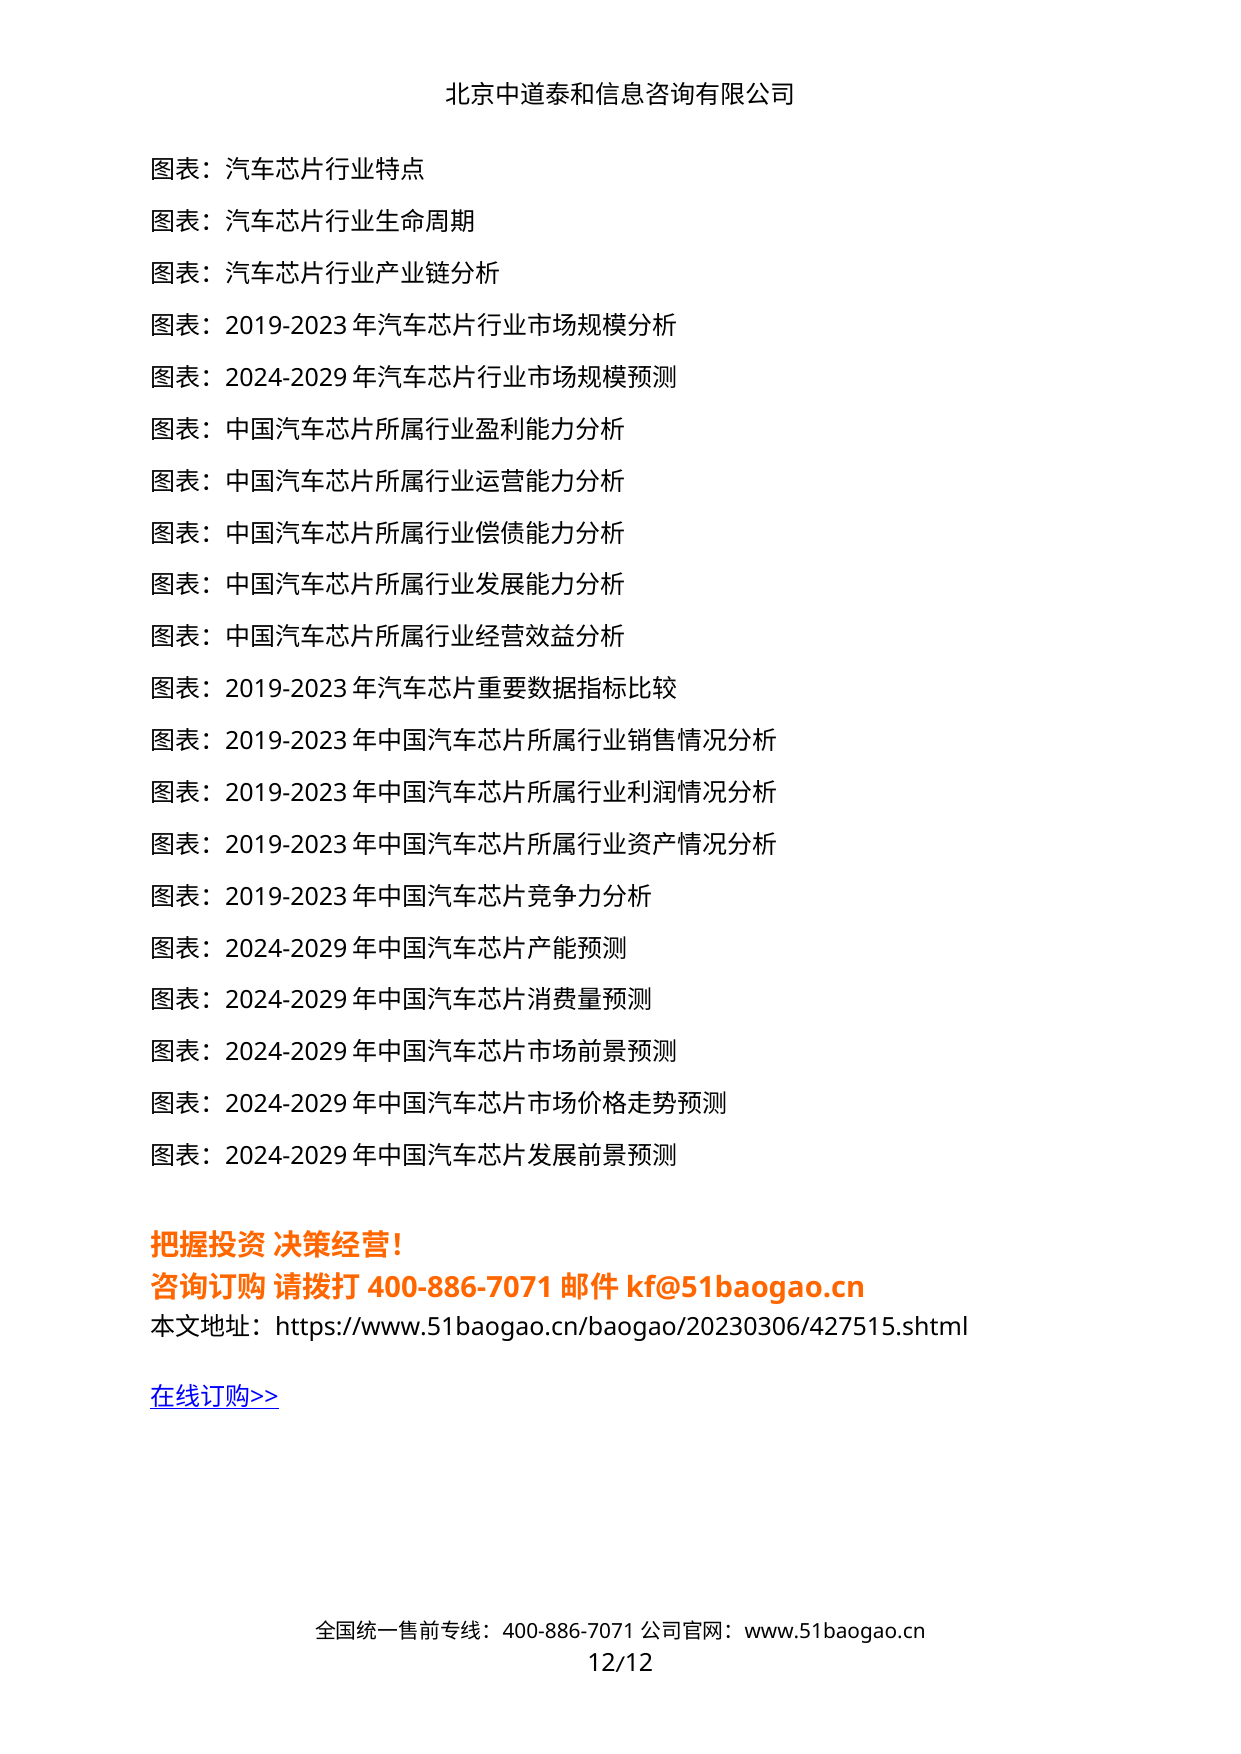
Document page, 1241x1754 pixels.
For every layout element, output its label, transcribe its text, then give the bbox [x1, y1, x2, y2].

text 图表：2019-2023年汽车芯片行业市场规模分析 [150, 306, 1090, 342]
text 图表：2024-2029年中国汽车芯片产能预测 [150, 928, 1090, 964]
text 图表：汽车芯片行业特点 [150, 150, 1090, 186]
text 图表：2019-2023年中国汽车芯片所属行业利润情况分析 [150, 772, 1090, 809]
text 图表：汽车芯片行业产业链分析 [150, 254, 1090, 290]
text 在线订购>> [150, 1342, 1090, 1413]
text 图表：2024-2029年中国汽车芯片市场价格走势预测 [150, 1084, 1090, 1120]
text 图表：中国汽车芯片所属行业盈利能力分析 [150, 409, 1090, 446]
text 图表：2019-2023年中国汽车芯片所属行业资产情况分析 [150, 824, 1090, 861]
text 把握投资 决策经营！咨询订购 请拨打 400-886-7071 邮件 kf@51baogao.cn本文地址：https://www.51baogao.cn/baogao/20230306/427515.shtml [150, 1187, 1090, 1342]
text 图表：2019-2023年汽车芯片重要数据指标比较 [150, 669, 1090, 705]
text 图表：中国汽车芯片所属行业经营效益分析 [150, 617, 1090, 653]
text 图表：2024-2029年汽车芯片行业市场规模预测 [150, 357, 1090, 394]
text 图表：中国汽车芯片所属行业运营能力分析 [150, 461, 1090, 497]
text 图表：2024-2029年中国汽车芯片消费量预测 [150, 980, 1090, 1016]
text 图表：中国汽车芯片所属行业偿债能力分析 [150, 513, 1090, 549]
text 图表：2024-2029年中国汽车芯片市场前景预测 [150, 1032, 1090, 1068]
text 图表：2024-2029年中国汽车芯片发展前景预测 [150, 1136, 1090, 1172]
text 图表：2019-2023年中国汽车芯片竞争力分析 [150, 876, 1090, 912]
text 图表：中国汽车芯片所属行业发展能力分析 [150, 565, 1090, 601]
text 图表：汽车芯片行业生命周期 [150, 202, 1090, 238]
text 图表：2019-2023年中国汽车芯片所属行业销售情况分析 [150, 721, 1090, 757]
